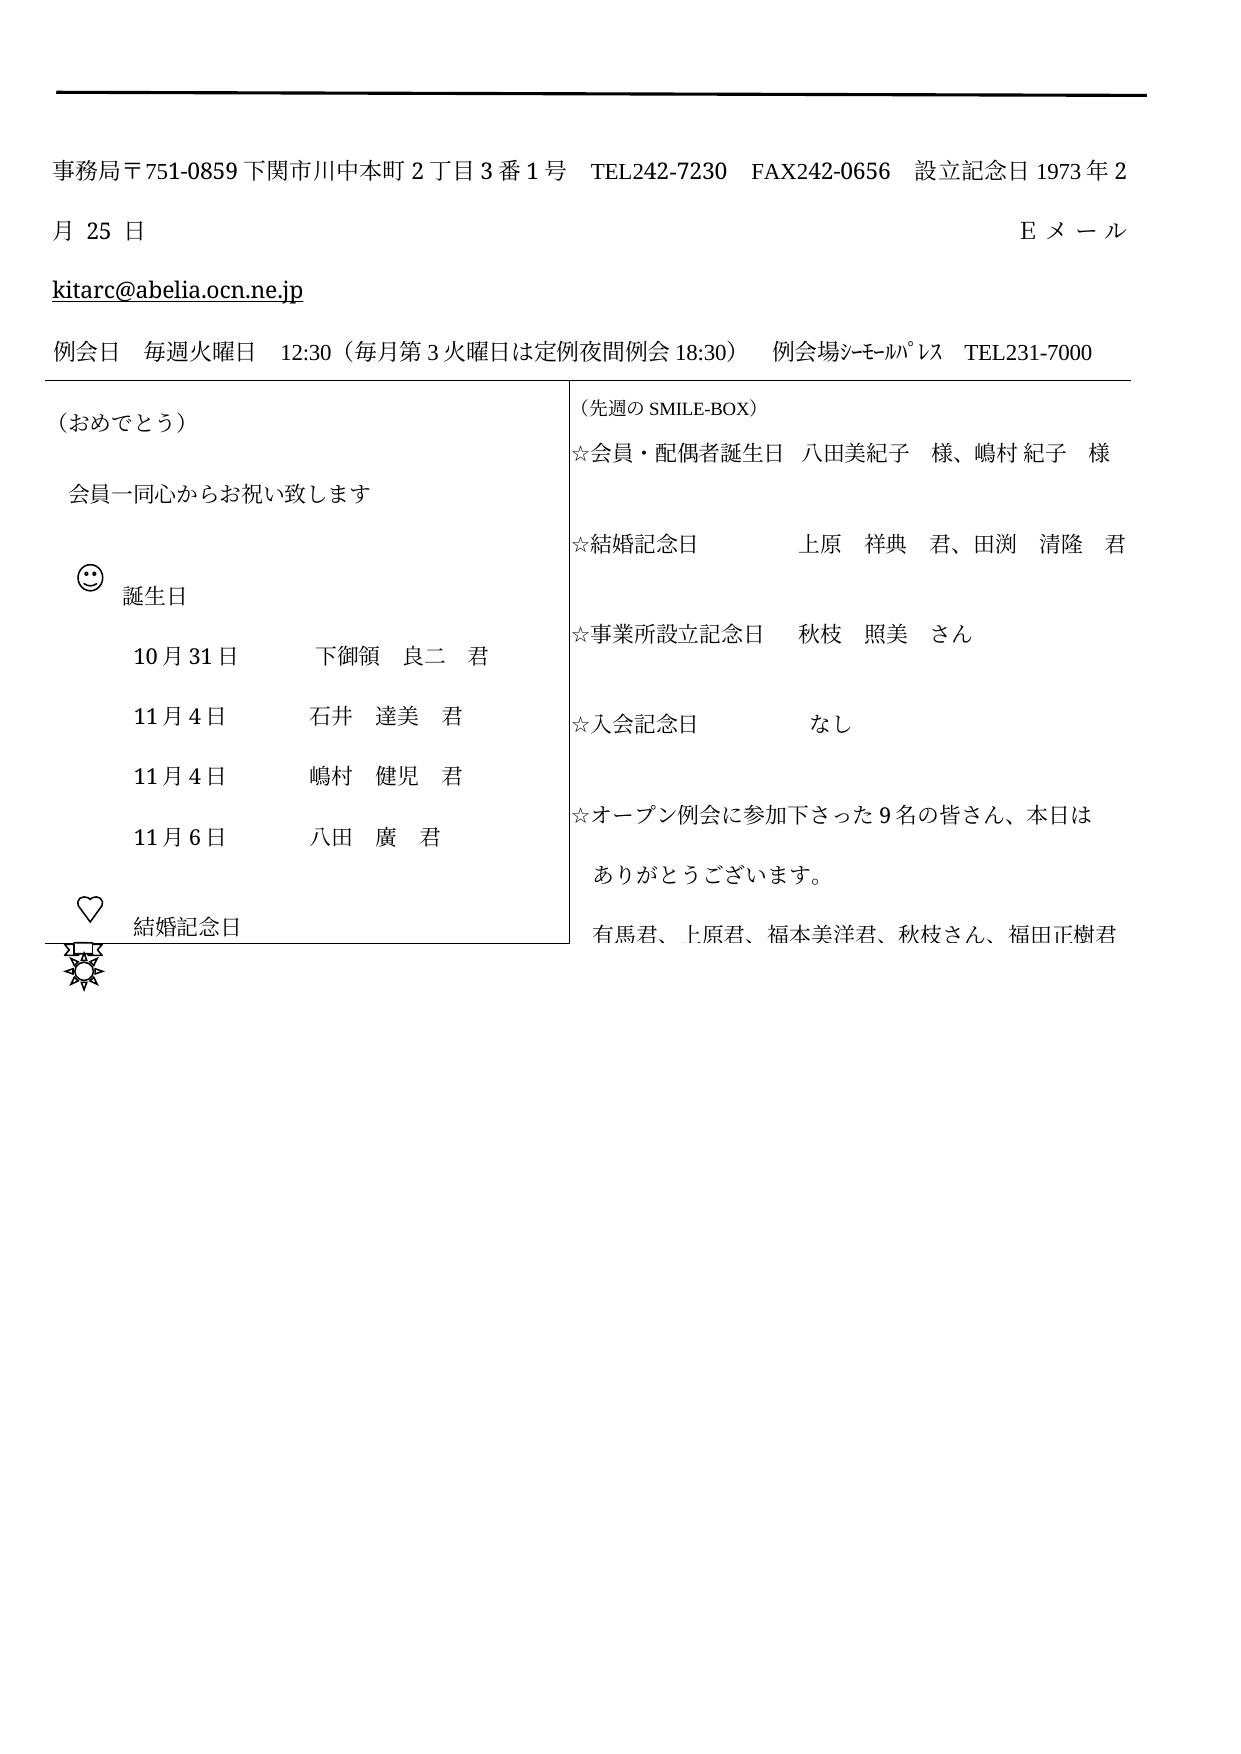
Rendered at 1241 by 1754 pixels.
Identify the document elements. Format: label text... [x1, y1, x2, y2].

text 事務局〒751-0859下関市川中本町2丁目3番1号 TEL242-7230 FAX242-0656 設立記念日1973年2月25日 Ｅメール kitarc@abelia.ocn.ne.jp [52, 139, 1128, 320]
text 例会日 毎週火曜日 12:30（毎月第3火曜日は定例夜間例会18:30） 例会場ｼｰﾓｰﾙﾊﾟﾚｽ TEL231-7000 [53, 320, 1128, 380]
table_header （先週のSMILE-BOX） ☆会員・配偶者誕生日 八田美紀子 様、嶋村 紀子 様 ☆結婚記念日 上原 祥典 君、田渕 清隆 君 ☆事業所設立記念日 秋枝 照美 さん ☆入会記念日 なし ☆オープン例会に参加下さった9名の皆さん、本日は ありがとうございます。 有馬君、上原君、福本美洋君、秋枝さん、福田正樹君 吉岡君、田渕君、岡本文夫君、廣井君 ☆プロゴルファー白潟さん、本日の卓話宜しくお願いします。 有馬君、吉岡君、斉藤君 ☆海峡グルメフェス、大盛況でした。 福田 稔君、辻 君 ☆行動規範、間違えてすみません。 福田 正樹君 ☆欠席お詫び 大林 君 [570, 381, 1131, 943]
table_header （おめでとう） 会員一同心からお祝い致します 誕生日 10月31日 下御領 良二 君 11月4日 石井 達美 君 11月4日 嶋村 健児 君 11月6日 八田 廣 君 結婚記念日 11月1日 吉岡 智成 君 11月6日 岡田 和洋 君 事業所設立記念日 S55年11月4日 岸本 斉之 君 入会記念日 R1年11月1日 秋枝 照美 さん R1年11月1日 川島 浩司 君 H16年11月2日 斉藤 昌昭 君 [45, 381, 569, 943]
